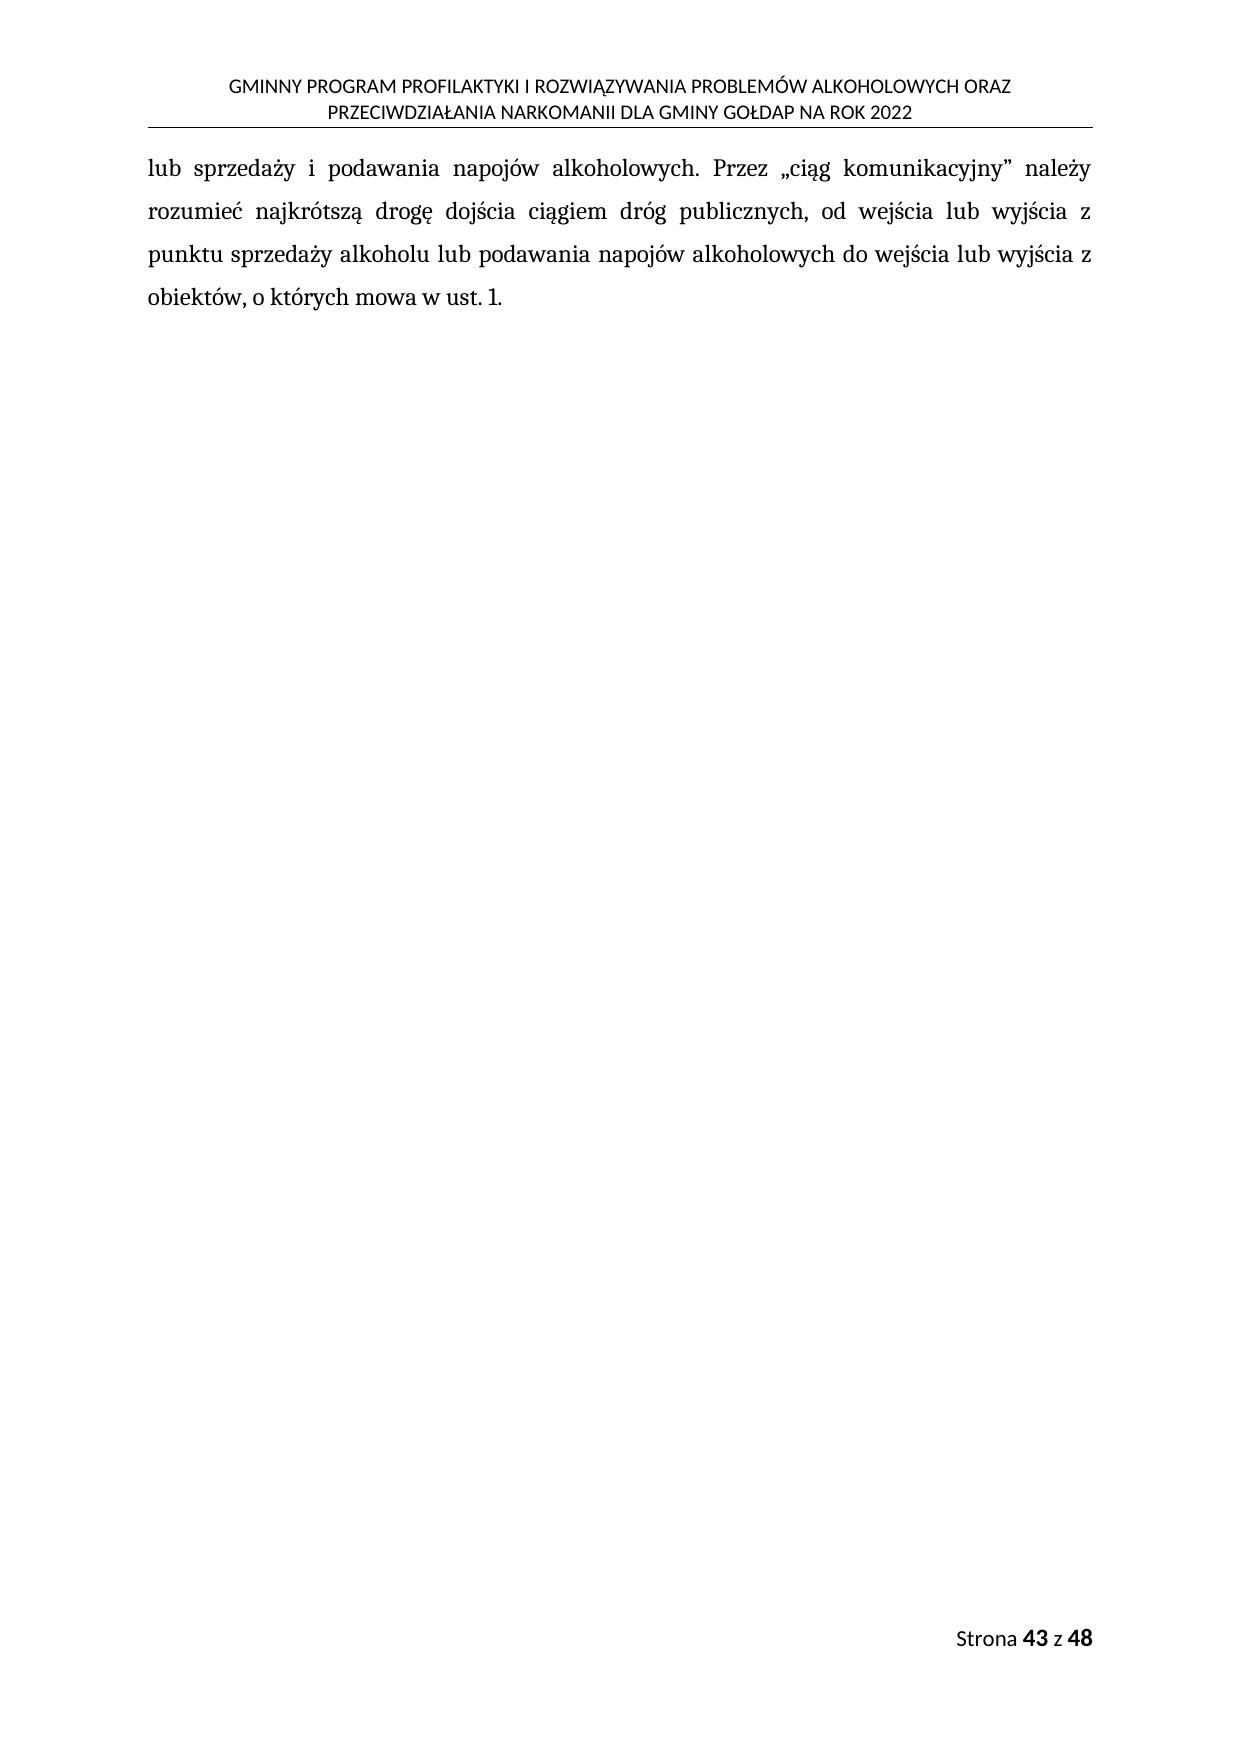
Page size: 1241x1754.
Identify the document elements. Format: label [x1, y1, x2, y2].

text [148, 154, 1093, 312]
